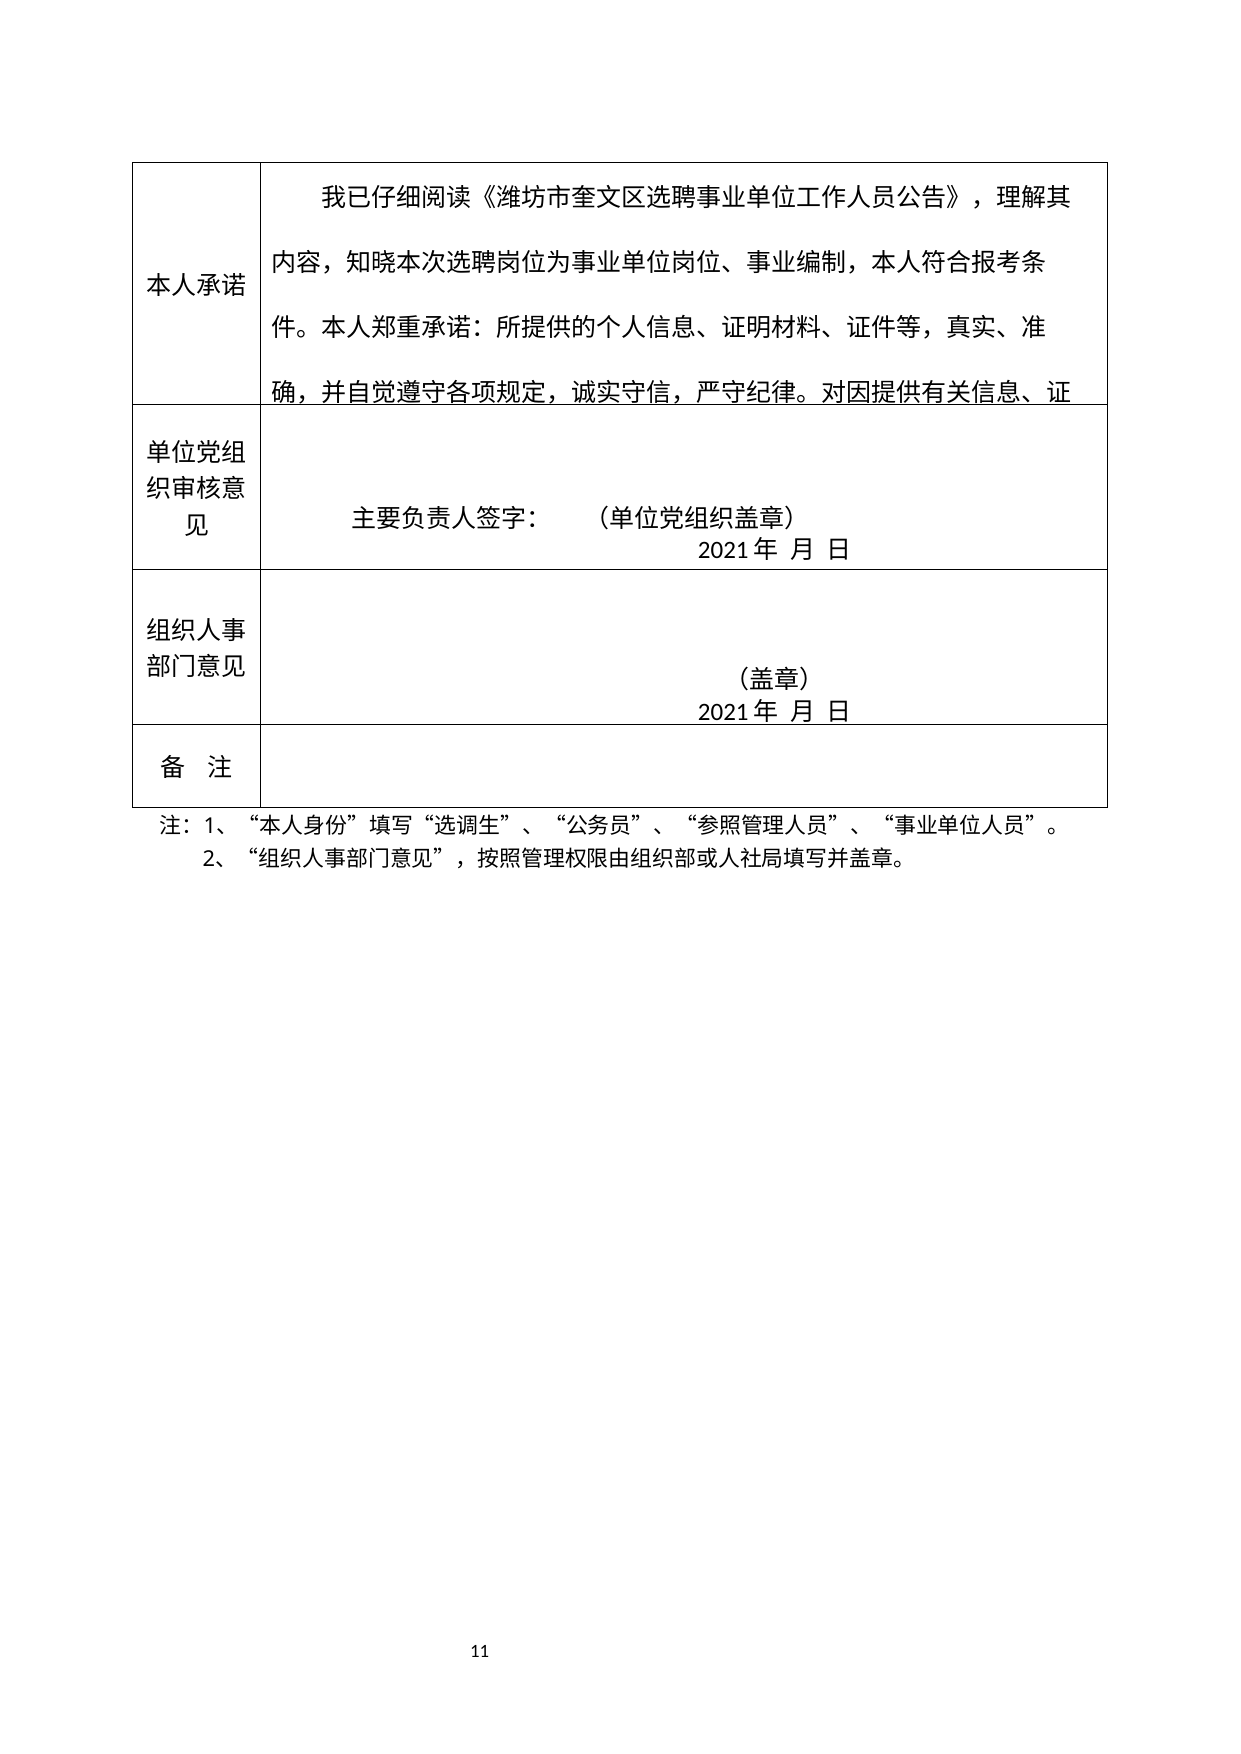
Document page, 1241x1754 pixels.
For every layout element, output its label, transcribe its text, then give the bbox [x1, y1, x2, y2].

table_cell 单位党组织审核意见 [133, 405, 260, 569]
table_cell 备 注 [133, 725, 260, 807]
table_cell 本人承诺 [133, 163, 260, 404]
table_cell （盖章） 2021年 月 日 [261, 570, 1107, 724]
text 注：1、“本人身份”填写“选调生”、“公务员”、“参照管理人员”、“事业单位人员”。 [159, 808, 1081, 841]
text 2、“组织人事部门意见”，按照管理权限由组织部或人社局填写并盖章。 [159, 841, 1081, 873]
table_cell 我已仔细阅读《潍坊市奎文区选聘事业单位工作人员公告》，理解其内容，知晓本次选聘岗位为事业单位岗位、事业编制，本人符合报考条件。本人郑重承诺：所提供的个人信息、证明材料、证件等，真实、准确，并自觉遵守各项规定，诚实守信，严守纪律。对因提供有关信息、证件不实或违反有关纪律规定所造成的后果，本人自愿承担相应责任。 本人签名： 2021年 月 日 [261, 163, 1107, 404]
table_cell [261, 725, 1107, 807]
table_cell 主要负责人签字： （单位党组织盖章） 2021年 月 日 [261, 405, 1107, 569]
table_cell 组织人事部门意见 [133, 570, 260, 724]
